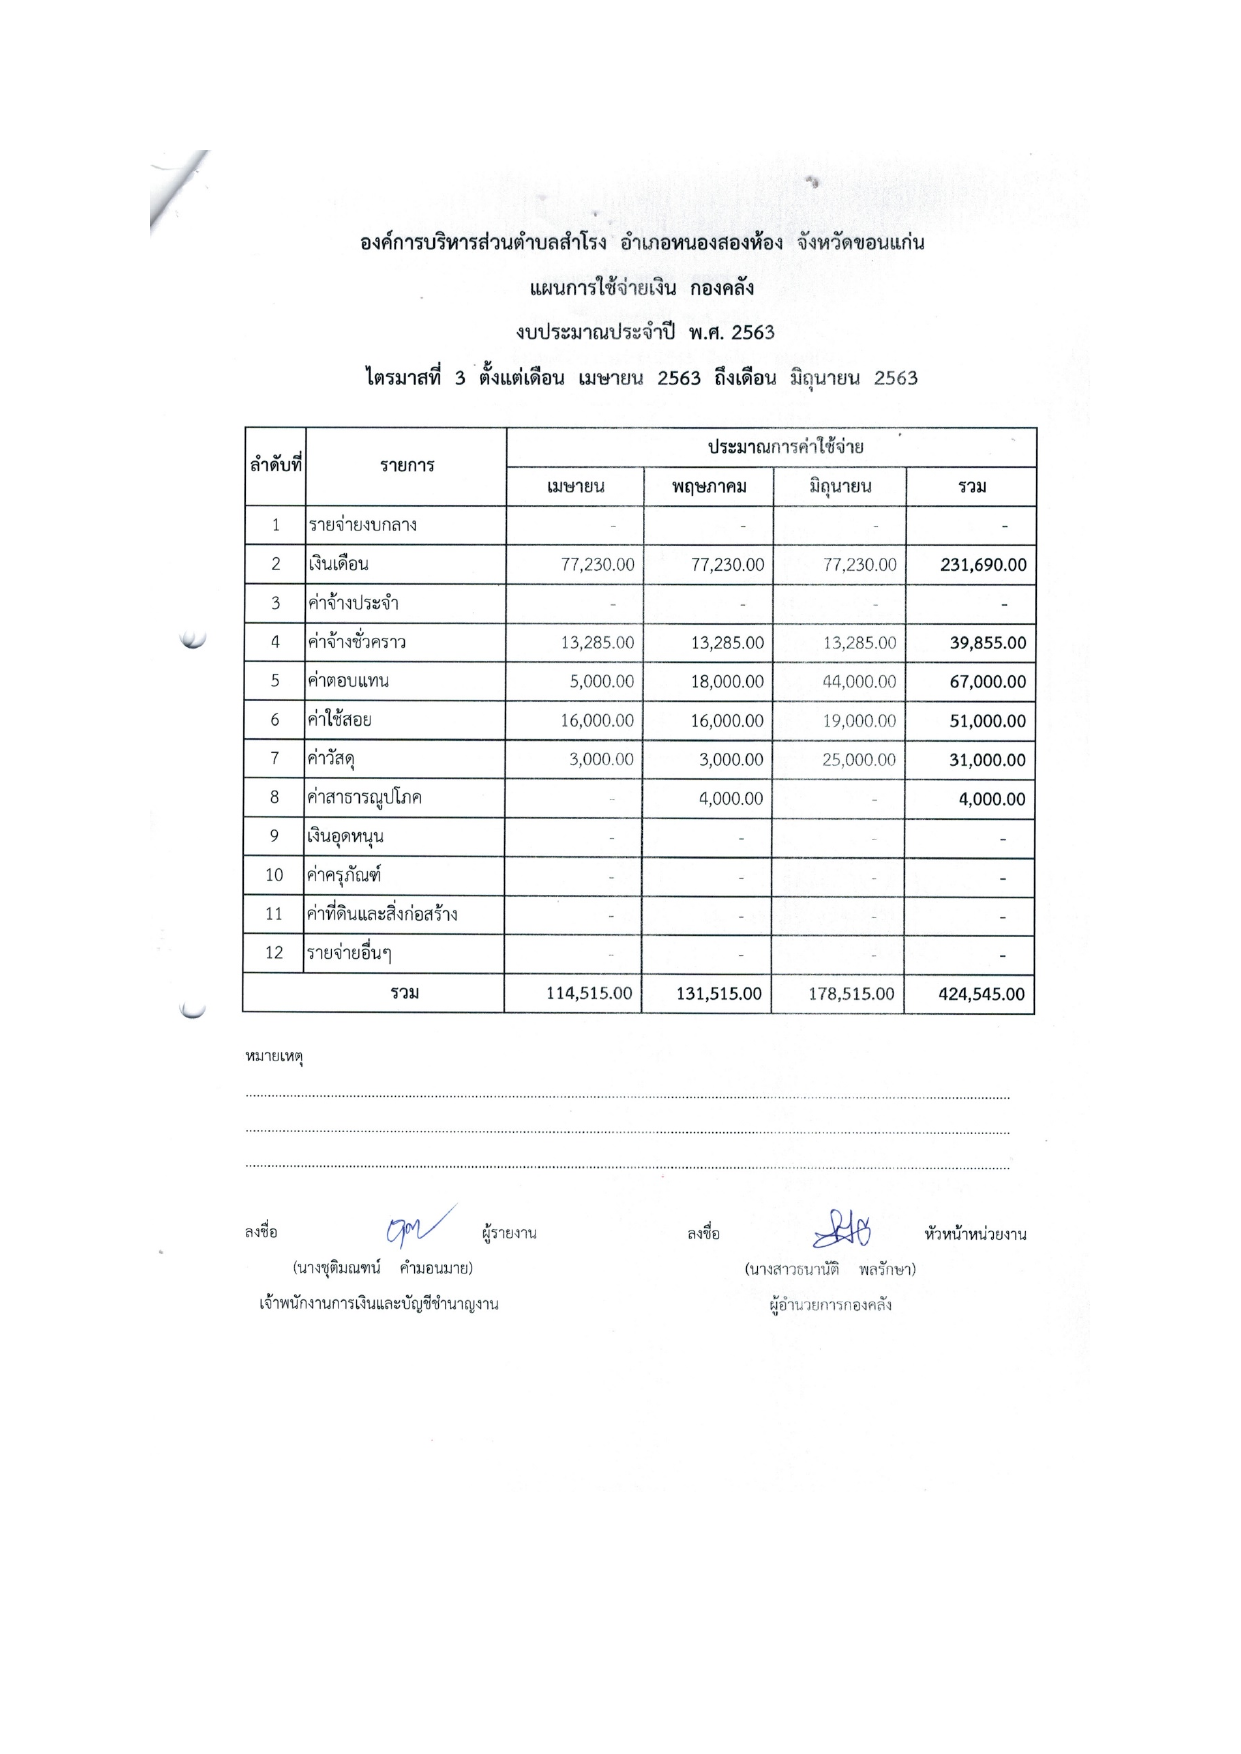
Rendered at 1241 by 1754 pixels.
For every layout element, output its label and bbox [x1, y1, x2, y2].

picture [150, 150, 1091, 1492]
